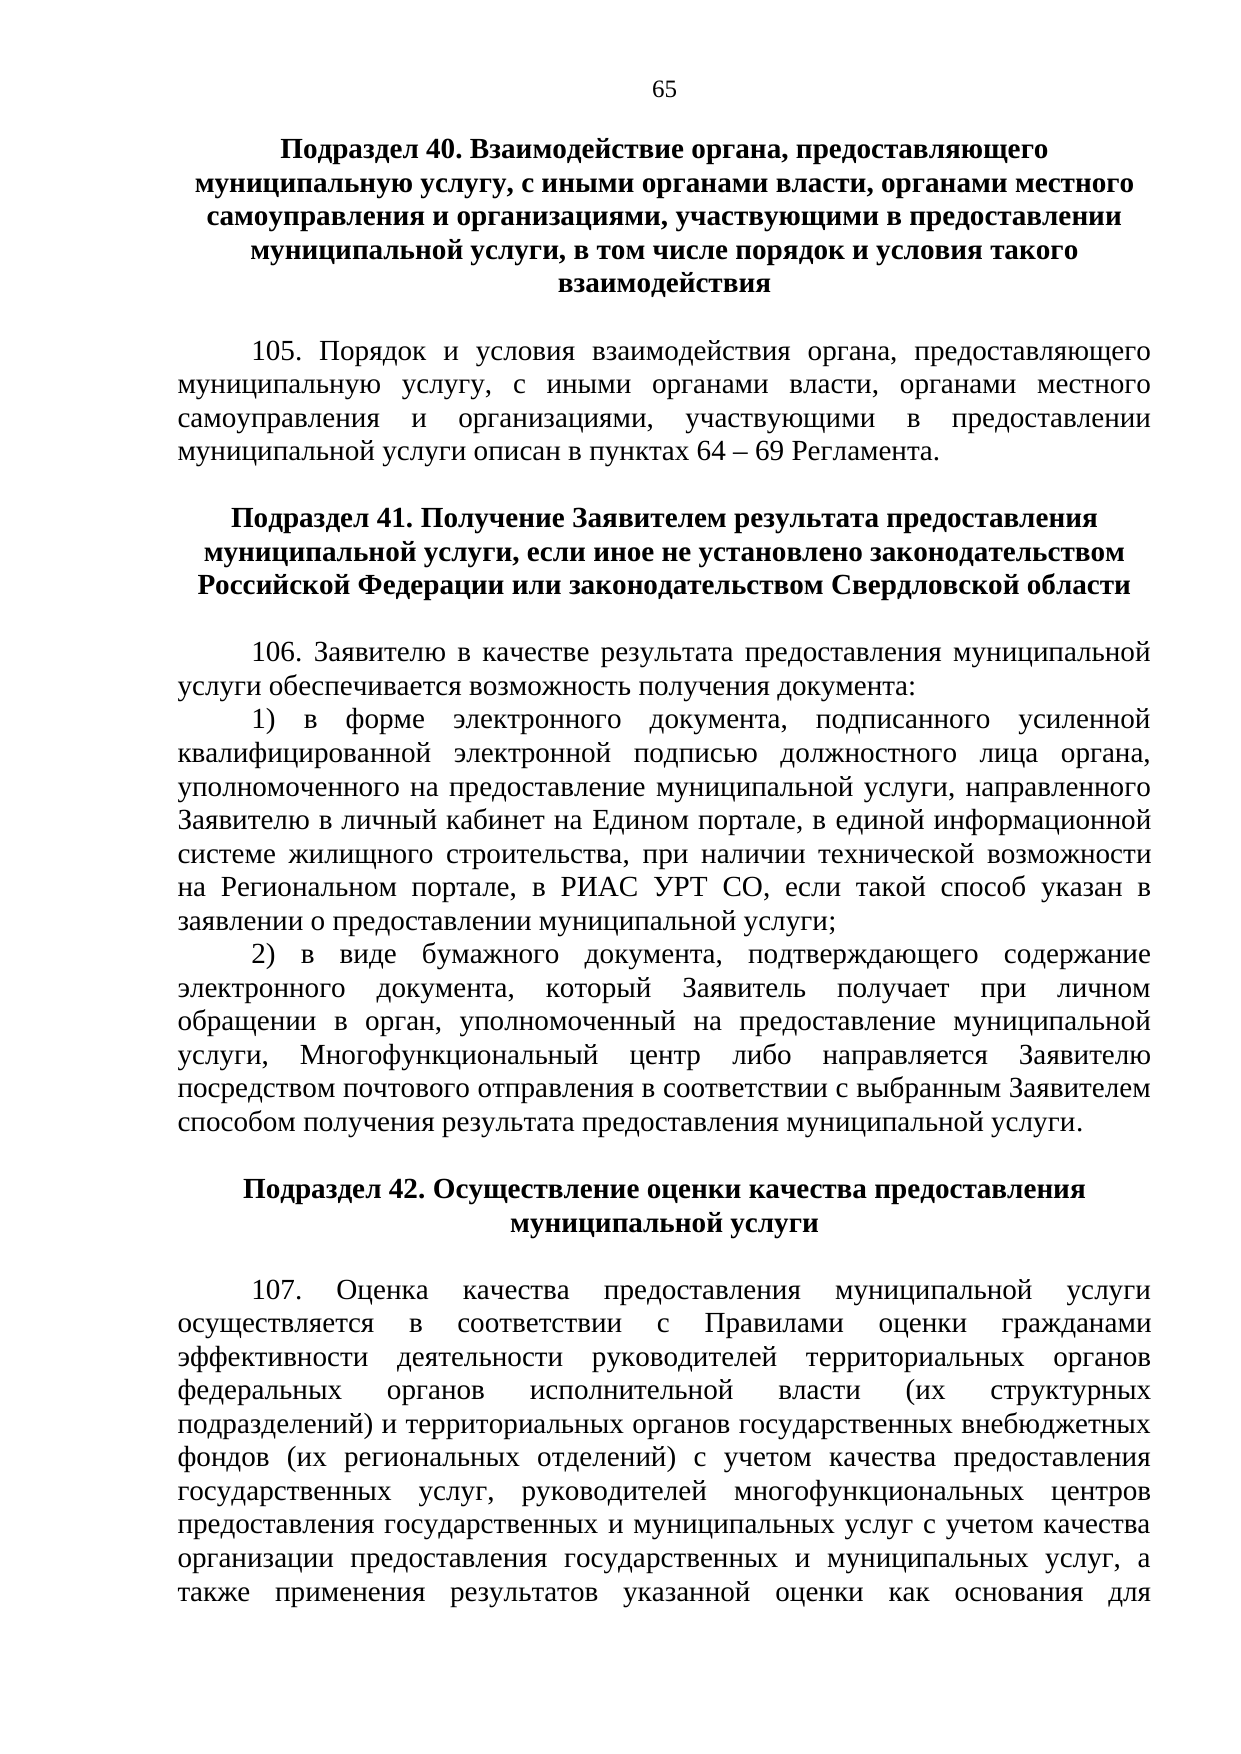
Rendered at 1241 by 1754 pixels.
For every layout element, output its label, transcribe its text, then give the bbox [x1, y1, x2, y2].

text 106. Заявителю в качестве результата предоставления муниципальной услуги обеспечивается возможность получения документа: [177, 634, 1152, 702]
text Подраздел 41. Получение Заявителем результата предоставления муниципальной услуги, если иное не установлено законодательством Российской Федерации или законодательством Свердловской области [177, 500, 1152, 601]
text 1) в форме электронного документа, подписанного усиленной квалифицированной электронной подписью должностного лица органа, уполномоченного на предоставление муниципальной услуги, направленного Заявителю в личный кабинет на Едином портале, в единой информационной системе жилищного строительства, при наличии технической возможности на Региональном портале, в РИАС УРТ СО, если такой способ указан в заявлении о предоставлении муниципальной услуги; [177, 702, 1152, 936]
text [177, 1272, 1152, 1607]
text Подраздел 40. Взаимодействие органа, предоставляющего муниципальную услугу, с иными органами власти, органами местного самоуправления и организациями, участвующими в предоставлении муниципальной услуги, в том числе порядок и условия такого взаимодействия [177, 131, 1152, 299]
text 105. Порядок и условия взаимодействия органа, предоставляющего муниципальную услугу, с иными органами власти, органами местного самоуправления и организациями, участвующими в предоставлении муниципальной услуги описан в пунктах 64 – 69 Регламента. [177, 333, 1152, 467]
text 2) в виде бумажного документа, подтверждающего содержание электронного документа, который Заявитель получает при личном обращении в орган, уполномоченный на предоставление муниципальной услуги, Многофункциональный центр либо направляется Заявителю посредством почтового отправления в соответствии с выбранным Заявителем способом получения результата предоставления муниципальной услуги. [177, 936, 1152, 1138]
text Подраздел 42. Осуществление оценки качества предоставления муниципальной услуги [177, 1171, 1152, 1238]
